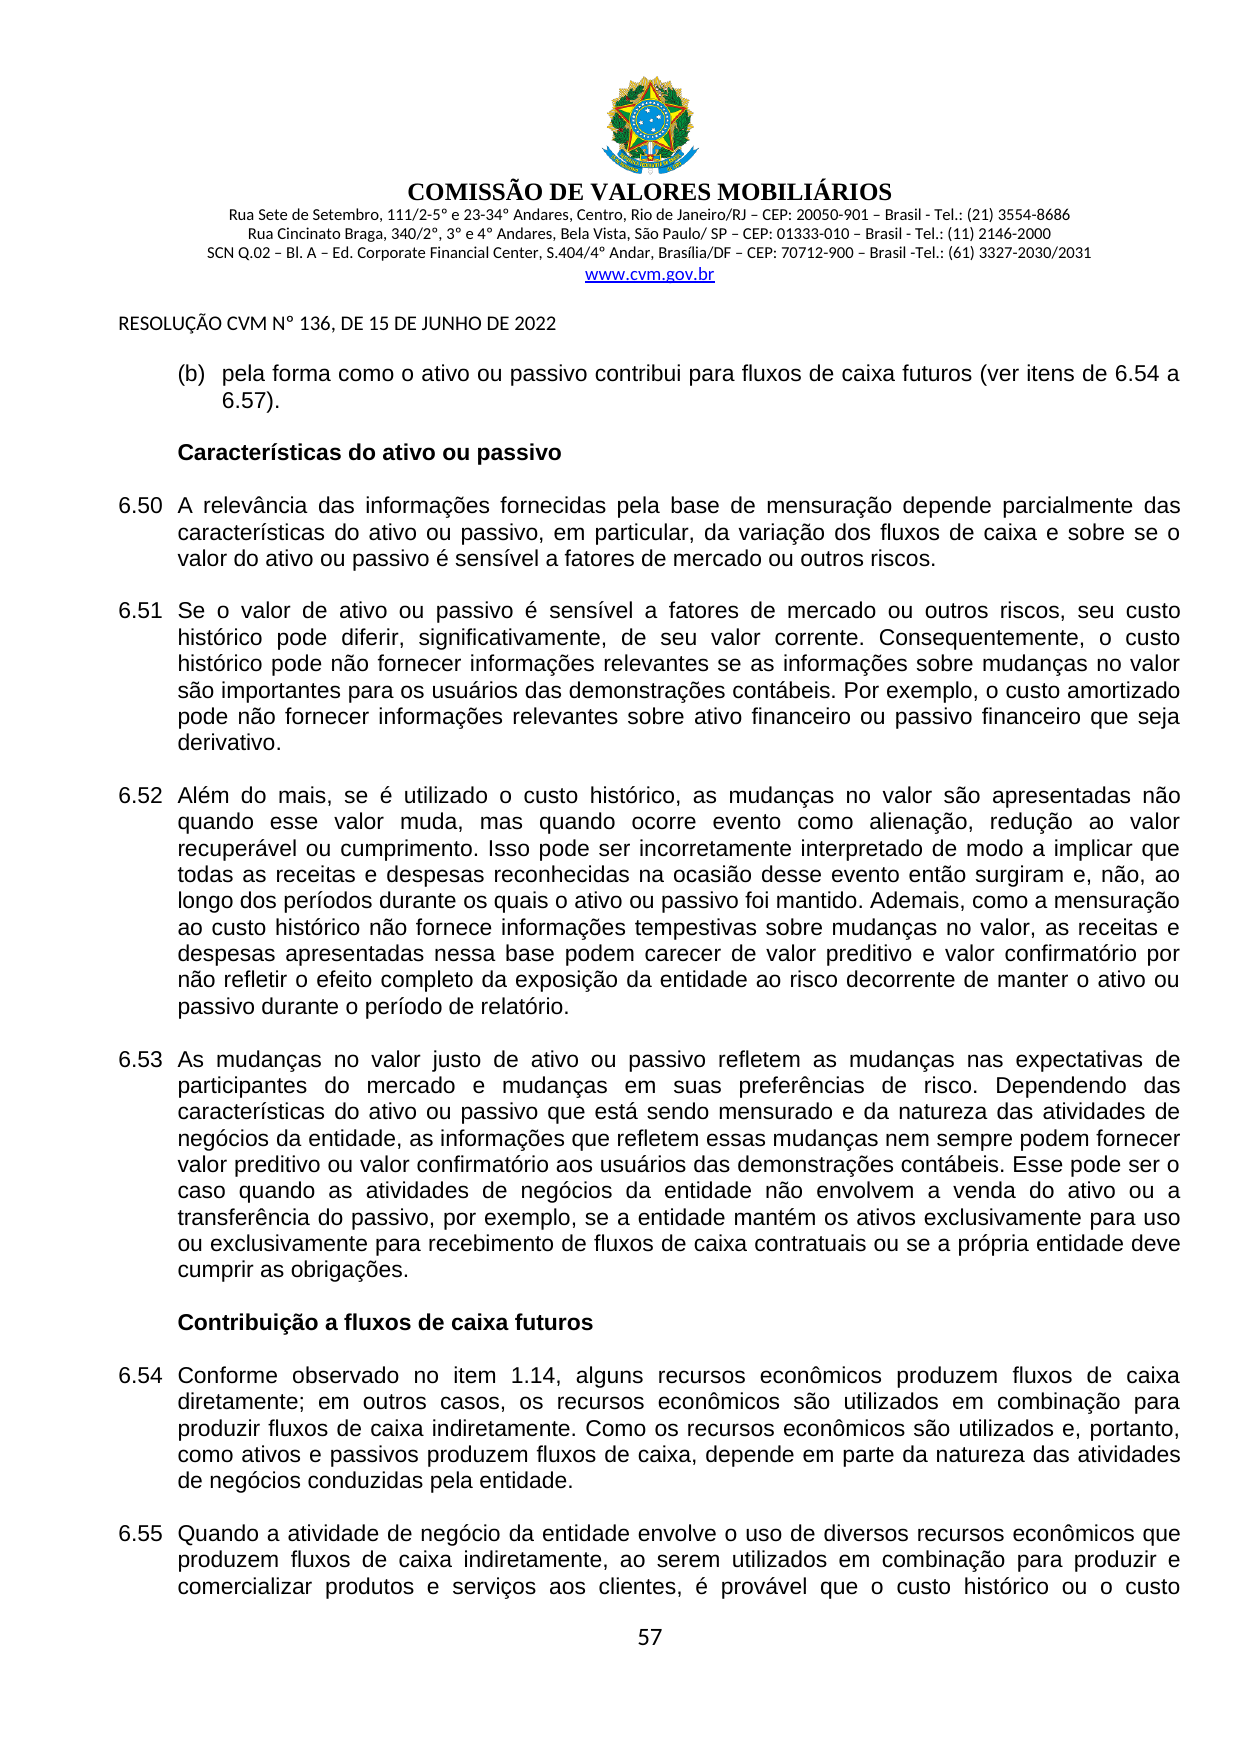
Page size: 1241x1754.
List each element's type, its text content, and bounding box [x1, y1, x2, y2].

title Características do ativo ou passivo [177, 439, 1181, 466]
text 6.51 Se o valor de ativo ou passivo é sensível a fatores de mercado ou outros riscos, seu custo histórico pode diferir, significativamente, de seu valor corrente. Consequentemente, o custo histórico pode não fornecer informações relevantes se as informações sobre mudanças no valor são importantes para os usuários das demonstrações contábeis. Por exemplo, o custo amortizado pode não fornecer informações relevantes sobre ativo financeiro ou passivo financeiro que seja derivativo. [118, 597, 1181, 756]
text 6.50 A relevância das informações fornecidas pela base de mensuração depende parcialmente das características do ativo ou passivo, em particular, da variação dos fluxos de caixa e sobre se o valor do ativo ou passivo é sensível a fatores de mercado ou outros riscos. [118, 492, 1181, 571]
picture [598, 73, 702, 177]
text (b) pela forma como o ativo ou passivo contribui para fluxos de caixa futuros (ver itens de 6.54 a 6.57). [177, 360, 1181, 413]
text 6.53 As mudanças no valor justo de ativo ou passivo refletem as mudanças nas expectativas de participantes do mercado e mudanças em suas preferências de risco. Dependendo das características do ativo ou passivo que está sendo mensurado e da natureza das atividades de negócios da entidade, as informações que refletem essas mudanças nem sempre podem fornecer valor preditivo ou valor confirmatório aos usuários das demonstrações contábeis. Esse pode ser o caso quando as atividades de negócios da entidade não envolvem a venda do ativo ou a transferência do passivo, por exemplo, se a entidade mantém os ativos exclusivamente para uso ou exclusivamente para recebimento de fluxos de caixa contratuais ou se a própria entidade deve cumprir as obrigações. [118, 1046, 1181, 1283]
text 6.52 Além do mais, se é utilizado o custo histórico, as mudanças no valor são apresentadas não quando esse valor muda, mas quando ocorre evento como alienação, redução ao valor recuperável ou cumprimento. Isso pode ser incorretamente interpretado de modo a implicar que todas as receitas e despesas reconhecidas na ocasião desse evento então surgiram e, não, ao longo dos períodos durante os quais o ativo ou passivo foi mantido. Ademais, como a mensuração ao custo histórico não fornece informações tempestivas sobre mudanças no valor, as receitas e despesas apresentadas nessa base podem carecer de valor preditivo e valor confirmatório por não refletir o efeito completo da exposição da entidade ao risco decorrente de manter o ativo ou passivo durante o período de relatório. [118, 782, 1181, 1019]
text 6.54 Conforme observado no item 1.14, alguns recursos econômicos produzem fluxos de caixa diretamente; em outros casos, os recursos econômicos são utilizados em combinação para produzir fluxos de caixa indiretamente. Como os recursos econômicos são utilizados e, portanto, como ativos e passivos produzem fluxos de caixa, depende em parte da natureza das atividades de negócios conduzidas pela entidade. [118, 1362, 1181, 1493]
title Contribuição a fluxos de caixa futuros [177, 1309, 1181, 1335]
